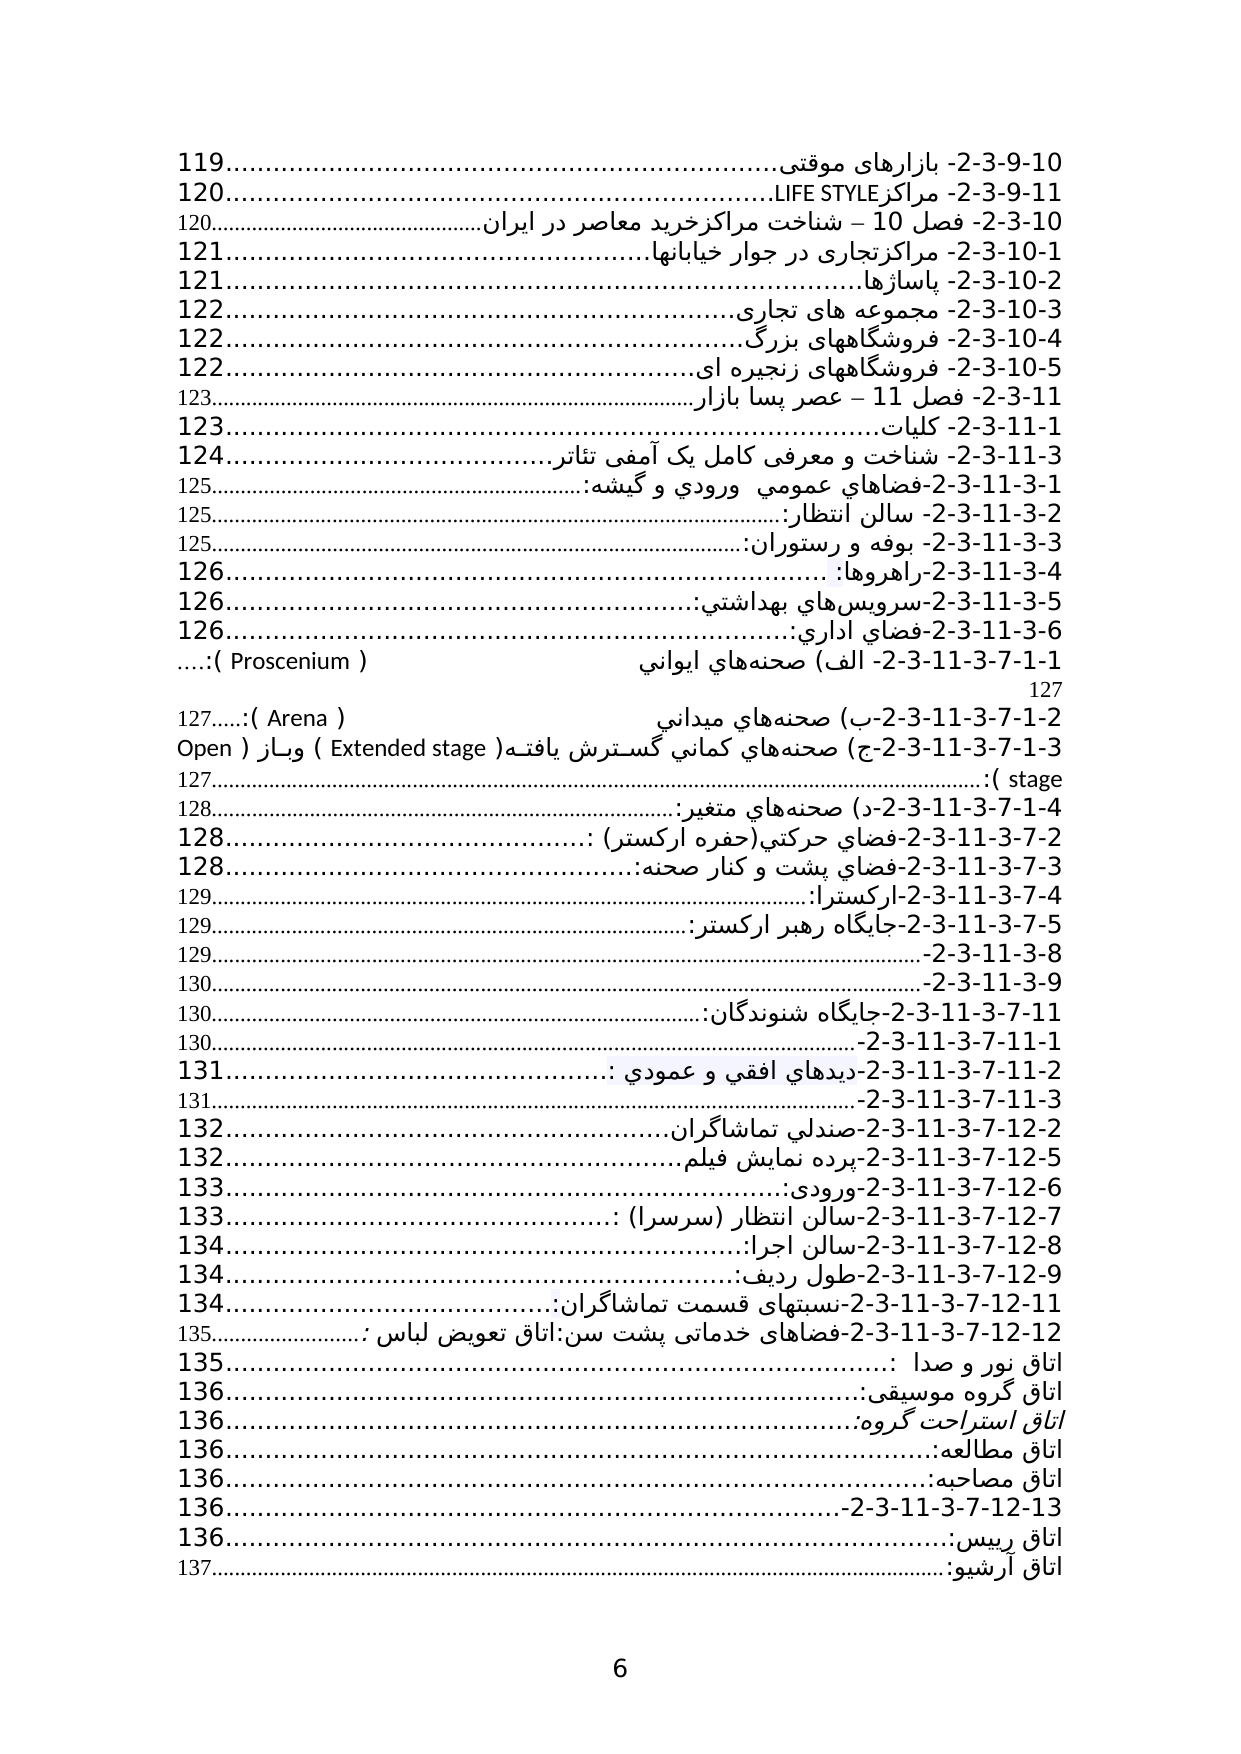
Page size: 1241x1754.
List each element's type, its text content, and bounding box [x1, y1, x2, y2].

text 2-3-9-10- بازارهای موقتی 119 [177, 148, 1063, 177]
text 2-3-11-3-7-5-جايگاه رهبر اركستر: 129 [177, 910, 1063, 939]
text اتاق گروه موسیقی: 136 [177, 1377, 1063, 1406]
text 2-3-11-3-7-4-اركسترا: 129 [177, 881, 1063, 910]
text 2-3-11-3-7-11-2-ديدهاي افقي و عمودي : 131 [177, 1056, 607, 1085]
text 2-3-11-3-7-1-4-د) صحنه‌هاي متغير: 128 [177, 793, 1063, 823]
text اتاق استراحت گروه: 136 [177, 1406, 1063, 1435]
text 2-3-11-3-7-3-فضاي پشت و كنار صحنه: 128 [177, 852, 1063, 881]
text 2-3-11-3-2- سالن انتظار: 125 [177, 499, 1063, 528]
text 2-3-11- فصل 11 – عصر پسا بازار 123 [177, 382, 1063, 412]
text 2-3-11-3-7-1-3-ج) صحنه‌هاي كماني گسترش يافته( Extended stage ) وباز ( Open stage ): 127 [177, 732, 1063, 793]
text 2-3-11-3-7-12-5-پرده نمايش فيلم 132 [177, 1143, 1063, 1173]
text 2-3-10-3- مجموعه های تجاری 122 [177, 295, 1063, 324]
text 2-3-11-3-1-فضاهاي عمومي‌ ورودي و گيشه: 125 [177, 470, 1063, 499]
text اتاق نور و صدا : 135 [177, 1348, 1063, 1377]
text 2-3-11-3-7-12-11-نسبتهای قسمت تماشاگران: 134 [560, 1289, 1063, 1318]
text 2-3-10-4- فروشگاههای بزرگ 122 [177, 324, 1063, 353]
text 2-3-11-3-7-12-13- 136 [177, 1493, 1063, 1523]
text 2-3-11-3-6-فضاي اداري: 126 [177, 616, 1063, 645]
text 2-3-11-3-7-12-2-صندلي تماشاگران 132 [177, 1114, 1063, 1143]
text 2-3-11-3-8- 129 [177, 939, 1063, 968]
text 2-3-11-3-7-12-6-ورودی: 133 [177, 1173, 1063, 1202]
text اتاق مطالعه: 136 [177, 1435, 1063, 1464]
text اتاق آرشیو: 137 [177, 1552, 1063, 1581]
text 2-3-11-3-9- 130 [177, 968, 1063, 998]
text 2-3-11-3-7-12-11-نسبتهای قسمت تماشاگران: 134 [177, 1289, 551, 1318]
text 2-3-11-3-7-11-3- 131 [177, 1085, 1063, 1114]
text 2-3-10-1- مراکزتجاری در جوار خیابانها 121 [177, 237, 1063, 266]
text 2-3-11-3-7-11-جايگاه شنوندگان: 130 [177, 998, 1063, 1027]
text 2-3-11-3-7-12-8-سالن اجرا: 134 [177, 1231, 1063, 1260]
text 2-3-11-3-3- بوفه و رستوران: 125 [177, 528, 1063, 558]
text 2-3-11-3-7-11-1- 130 [177, 1027, 1063, 1056]
text 2-3-10- فصل 10 – شناخت مراکزخرید معاصر در ایران 120 [177, 207, 1063, 237]
text 2-3-11-3-7-12-7-سالن انتظار (سرسرا) : 133 [177, 1202, 1063, 1231]
text 2-3-11-3-7-2-فضاي حركتي(حفره اركستر) : 128 [177, 823, 1063, 852]
text 2-3-11-3-5-سرويس‌هاي بهداشتي: 126 [177, 587, 1063, 616]
text اتاق مصاحبه: 136 [177, 1464, 1063, 1493]
text 2-3-11-3-7-11-2-ديدهاي افقي و عمودي : 131 [857, 1056, 1063, 1085]
text 2-3-10-2- پاساژها 121 [177, 266, 1063, 295]
text اتاق رییس: 136 [177, 1523, 1063, 1552]
text 2-3-10-5- فروشگاههای زنجیره ای 122 [177, 353, 1063, 382]
text 2-3-11-3-7-12-12-فضاهای خدماتی پشت سن:اتاق تعویض لباس : 135 [177, 1318, 1063, 1348]
text 2-3-11-3-7-1-2-ب) صحنه‌هاي ميداني ( Arena ): 127 [177, 702, 1063, 732]
text 2-3-11-1- کلیات 123 [177, 412, 1063, 441]
text 2-3-11-3- شناخت و معرفی کامل یک آمفی تئاتر 124 [177, 441, 1063, 470]
text 2-3-11-3-4-راهروها: 126 [843, 558, 1063, 587]
text 2-3-11-3-7-12-9-طول ردیف: 134 [177, 1260, 1063, 1289]
text 2-3-9-11- مراکزLIFE STYLE 120 [177, 177, 1063, 207]
text 2-3-11-3-7-1-1- الف) صحنه‌هاي ايواني ( Proscenium ): 127 [177, 645, 1063, 702]
text 2-3-11-3-4-راهروها: 126 [177, 558, 827, 587]
